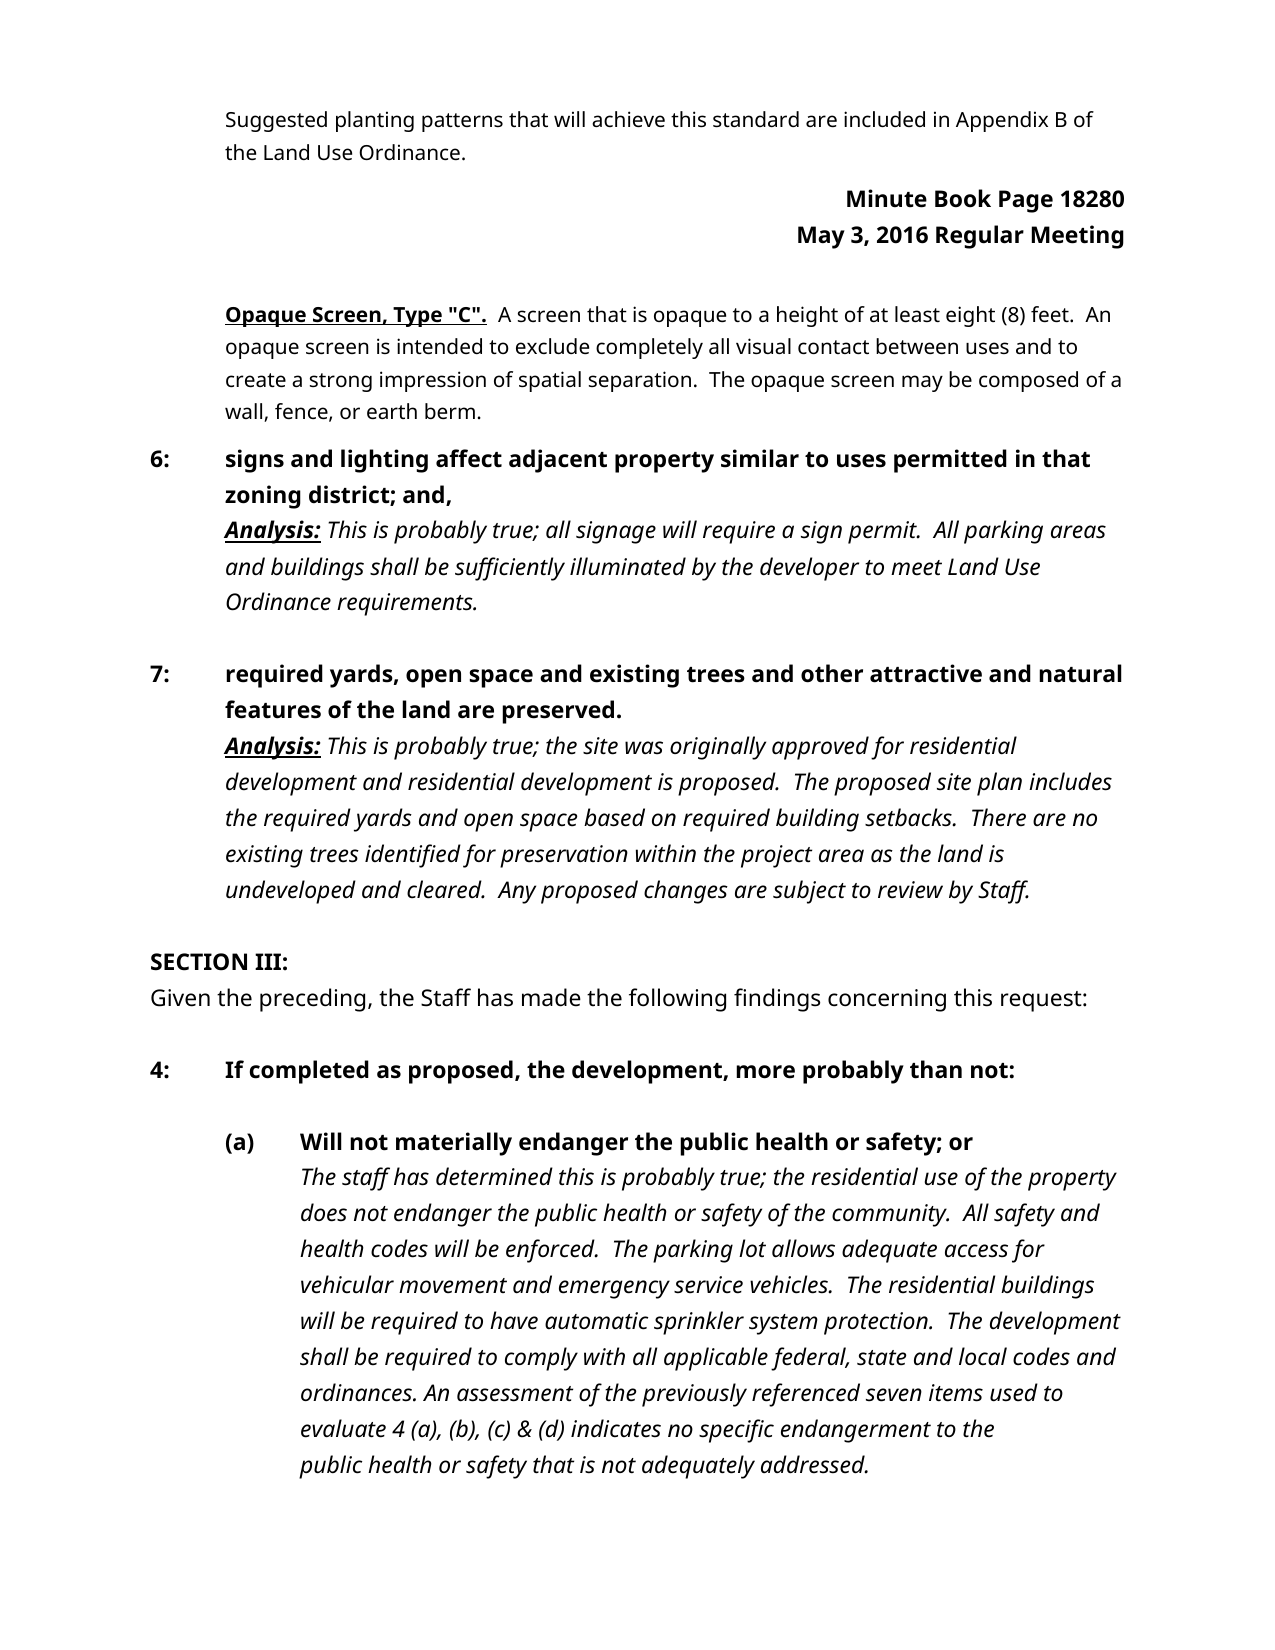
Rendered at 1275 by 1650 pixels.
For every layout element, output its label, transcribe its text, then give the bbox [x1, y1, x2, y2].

text 7: required yards, open space and existing trees and other attractive and natural features of the land are preserved. [150, 658, 1125, 725]
text (a) Will not materially endanger the public health or safety; or [150, 1125, 1125, 1157]
text The staff has determined this is probably true; the residential use of the property does not endanger the public health or safety of the community. All safety and health codes will be enforced. The parking lot allows adequate access for vehicular movement and emergency service vehicles. The residential buildings will be required to have automatic sprinkler system protection. The development shall be required to comply with all applicable federal, state and local codes and ordinances. An assessment of the previously referenced seven items used to evaluate 4 (a), (b), (c) & (d) indicates no specific endangerment to the [300, 1161, 1125, 1444]
list Minute Book Page 18280 [150, 183, 1125, 214]
text 4: If completed as proposed, the development, more probably than not: [150, 1053, 1125, 1085]
text Analysis: This is probably true; the site was originally approved for residential development and residential development is proposed. The proposed site plan includes the required yards and open space based on required building setbacks. There are no existing trees identified for preservation within the project area as the land is undeveloped and cleared. Any proposed changes are subject to review by Staff. [225, 730, 1125, 905]
text public health or safety that is not adequately addressed. [225, 1449, 1125, 1480]
text SECTION III: [150, 946, 1125, 977]
text Opaque Screen, Type "C". A screen that is opaque to a height of at least eight (8) feet. An opaque screen is intended to exclude completely all visual contact between uses and to create a strong impression of spatial separation. The opaque screen may be composed of a wall, fence, or earth berm. [150, 300, 1125, 426]
text Given the preceding, the Staff has made the following findings concerning this request: [150, 982, 1125, 1013]
text 6: signs and lighting affect adjacent property similar to uses permitted in that zoning district; and, [150, 443, 1125, 510]
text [150, 105, 1125, 166]
list May 3, 2016 Regular Meeting [150, 219, 1125, 250]
text Analysis: This is probably true; all signage will require a sign permit. All parking areas and buildings shall be sufficiently illuminated by the developer to meet Land Use Ordinance requirements. [225, 514, 1125, 618]
